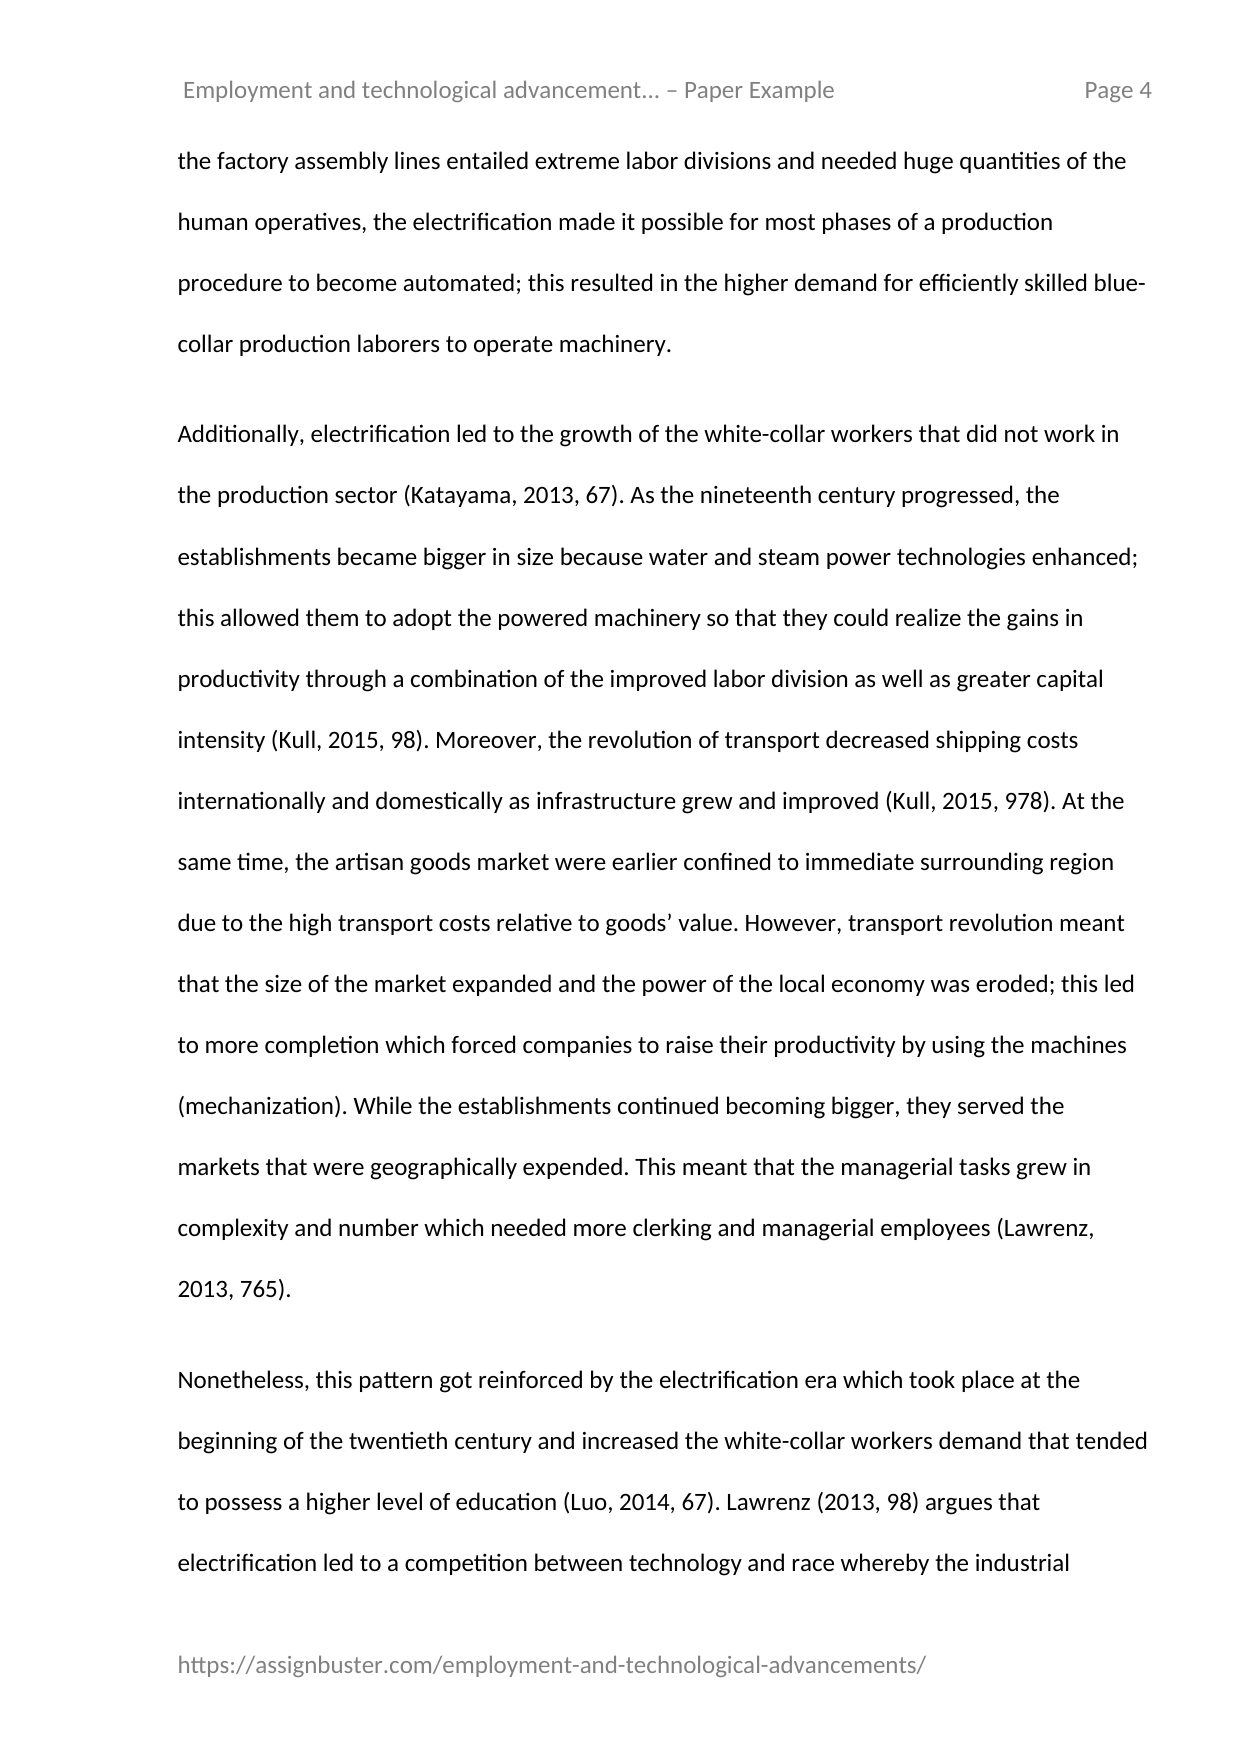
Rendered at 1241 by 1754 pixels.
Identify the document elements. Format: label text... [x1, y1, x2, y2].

text Additionally, electrification led to the growth of the white-collar workers that did not work in the production sector (Katayama, 2013, 67). As the nineteenth century progressed, the establishments became bigger in size because water and steam power technologies enhanced; this allowed them to adopt the powered machinery so that they could realize the gains in productivity through a combination of the improved labor division as well as greater capital intensity (Kull, 2015, 98). Moreover, the revolution of transport decreased shipping costs internationally and domestically as infrastructure grew and improved (Kull, 2015, 978). At the same time, the artisan goods market were earlier confined to immediate surrounding region due to the high transport costs relative to goods’ value. However, transport revolution meant that the size of the market expanded and the power of the local economy was eroded; this led to more completion which forced companies to raise their productivity by using the machines (mechanization). While the establishments continued becoming bigger, they served the markets that were geographically expended. This meant that the managerial tasks grew in complexity and number which needed more clerking and managerial employees (Lawrenz, 2013, 765). [177, 419, 1152, 1304]
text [177, 145, 1152, 359]
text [177, 1364, 1152, 1577]
